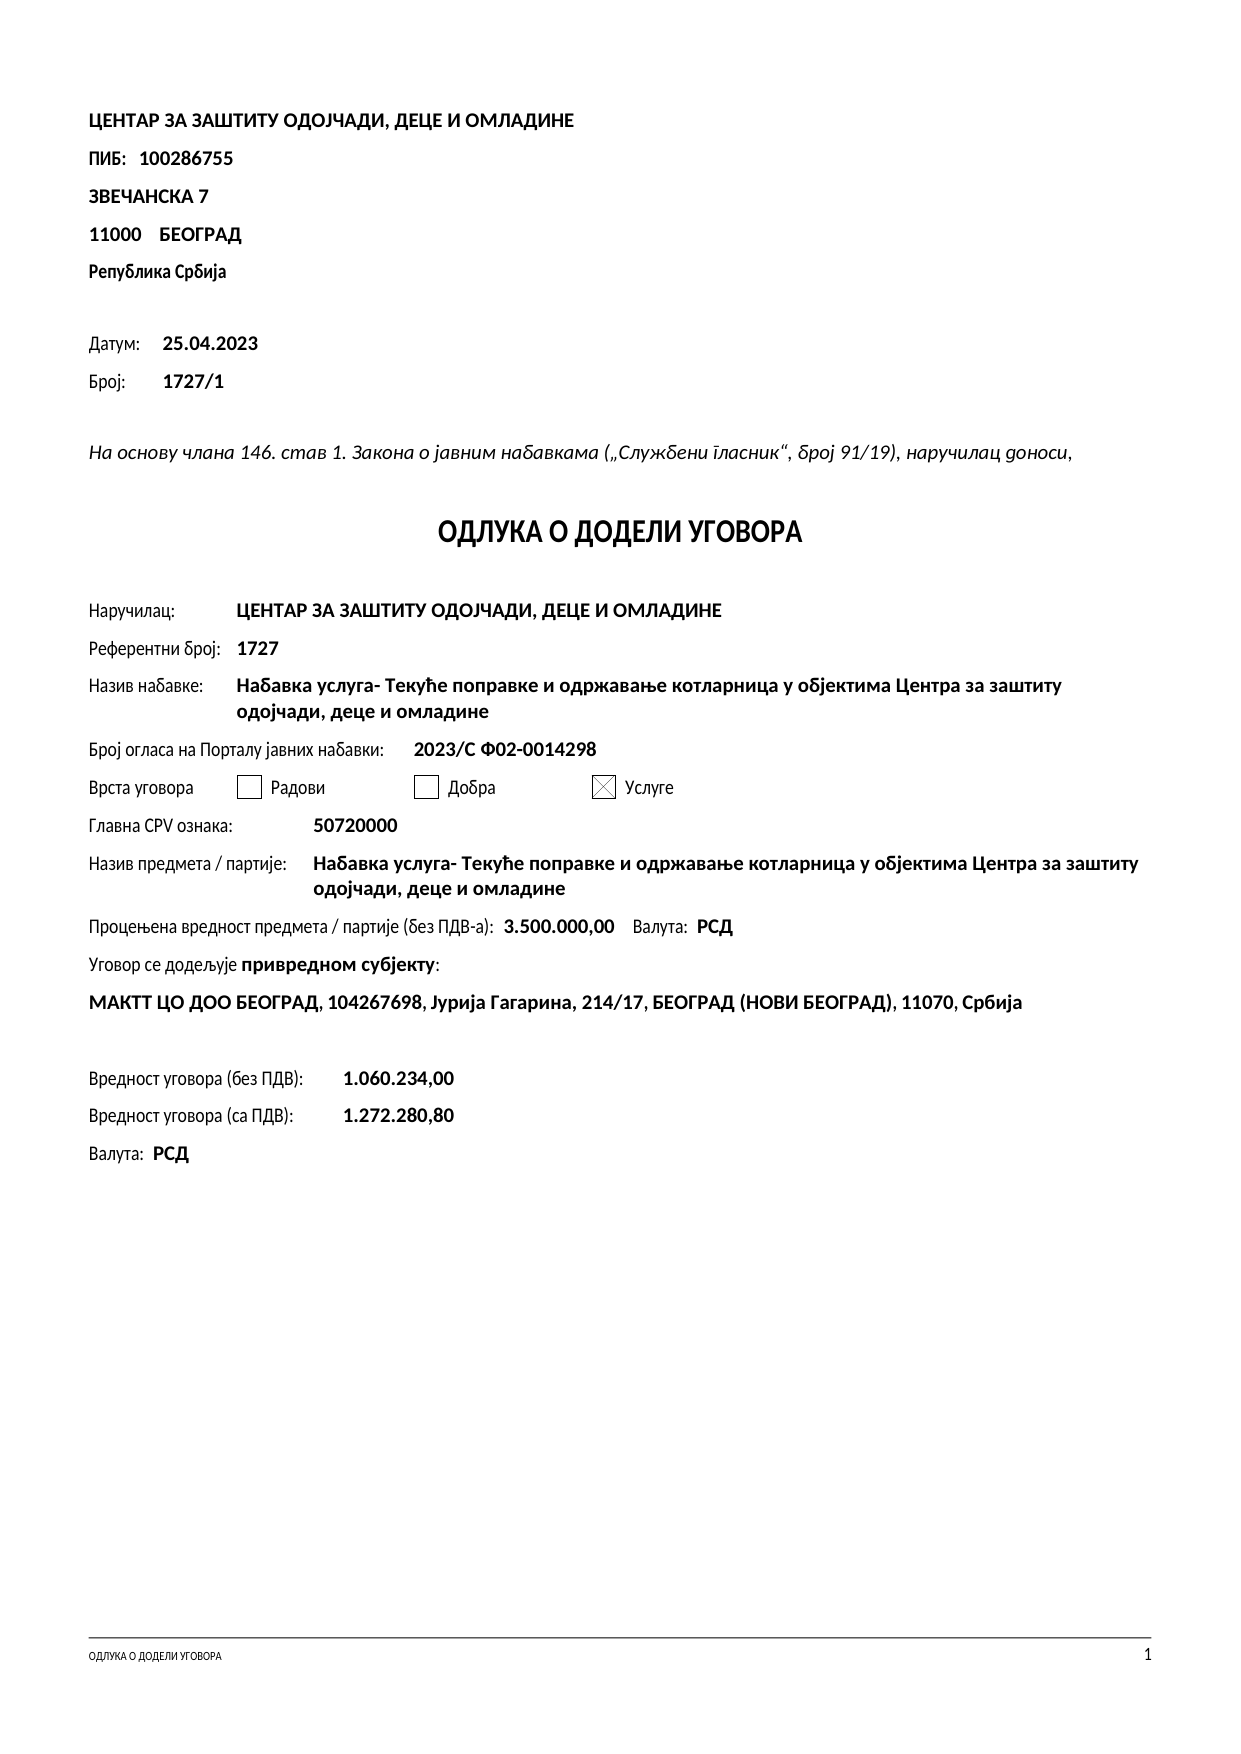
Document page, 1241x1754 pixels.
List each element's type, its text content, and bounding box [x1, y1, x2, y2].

text ЗВЕЧАНСКА 7 [89, 183, 1152, 208]
text Уговор се додељује привредном субјекту: [89, 951, 1152, 976]
text Процењена вредност предмета / партије (без ПДВ-а): 3.500.000,00 Валута: РСД [89, 913, 1152, 938]
text Вредност уговора (са ПДВ): 1.272.280,80 [89, 1103, 1152, 1128]
text Република Србија [89, 259, 1152, 284]
table_header МАКТТ ЦО ДОО БЕОГРАД, 104267698, Јурија Гагарина, 214/17, БЕОГРАД (НОВИ БЕОГРАД), 11070, Србија [89, 983, 1152, 1021]
text Референтни број: 1727 [89, 635, 1152, 660]
text На основу члана 146. став 1. Закона о јавним набавкама („Службени гласник“, број 91/19), наручилац доноси, [89, 439, 1152, 464]
text Датум: 25.04.2023 [89, 330, 1152, 355]
text ОДЛУКА О ДОДЕЛИ УГОВОРА [89, 510, 1152, 551]
text ЦЕНТАР ЗА ЗАШТИТУ ОДОЈЧАДИ, ДЕЦЕ И ОМЛАДИНЕ [89, 107, 1152, 132]
text ПИБ: 100286755 [89, 145, 1152, 170]
text Валута: РСД [89, 1141, 1152, 1166]
text Број: 1727/1 [89, 368, 1152, 393]
text Врста уговора Радови Добра Услуге [89, 774, 592, 799]
text Главна CPV ознака: 50720000 [89, 812, 1152, 837]
text Назив предмета / партије: Набавка услуга- Текуће поправке и одржавање котларница у објектима Центра за заштиту одојчади, деце и омладине [89, 850, 1152, 901]
text 11000 БЕОГРАД [89, 221, 1152, 246]
text Наручилац: ЦЕНТАР ЗА ЗАШТИТУ ОДОЈЧАДИ, ДЕЦЕ И ОМЛАДИНЕ [89, 597, 1152, 622]
text Број огласа на Порталу јавних набавки: 2023/С Ф02-0014298 [89, 736, 1152, 761]
text Врста уговора Радови Добра Услуге [615, 774, 1152, 799]
text Назив набавке: Набавка услуга- Текуће поправке и одржавање котларница у објектима Центра за заштиту одојчади, деце и омладине [89, 673, 1152, 723]
text Вредност уговора (без ПДВ): 1.060.234,00 [89, 1065, 1152, 1090]
